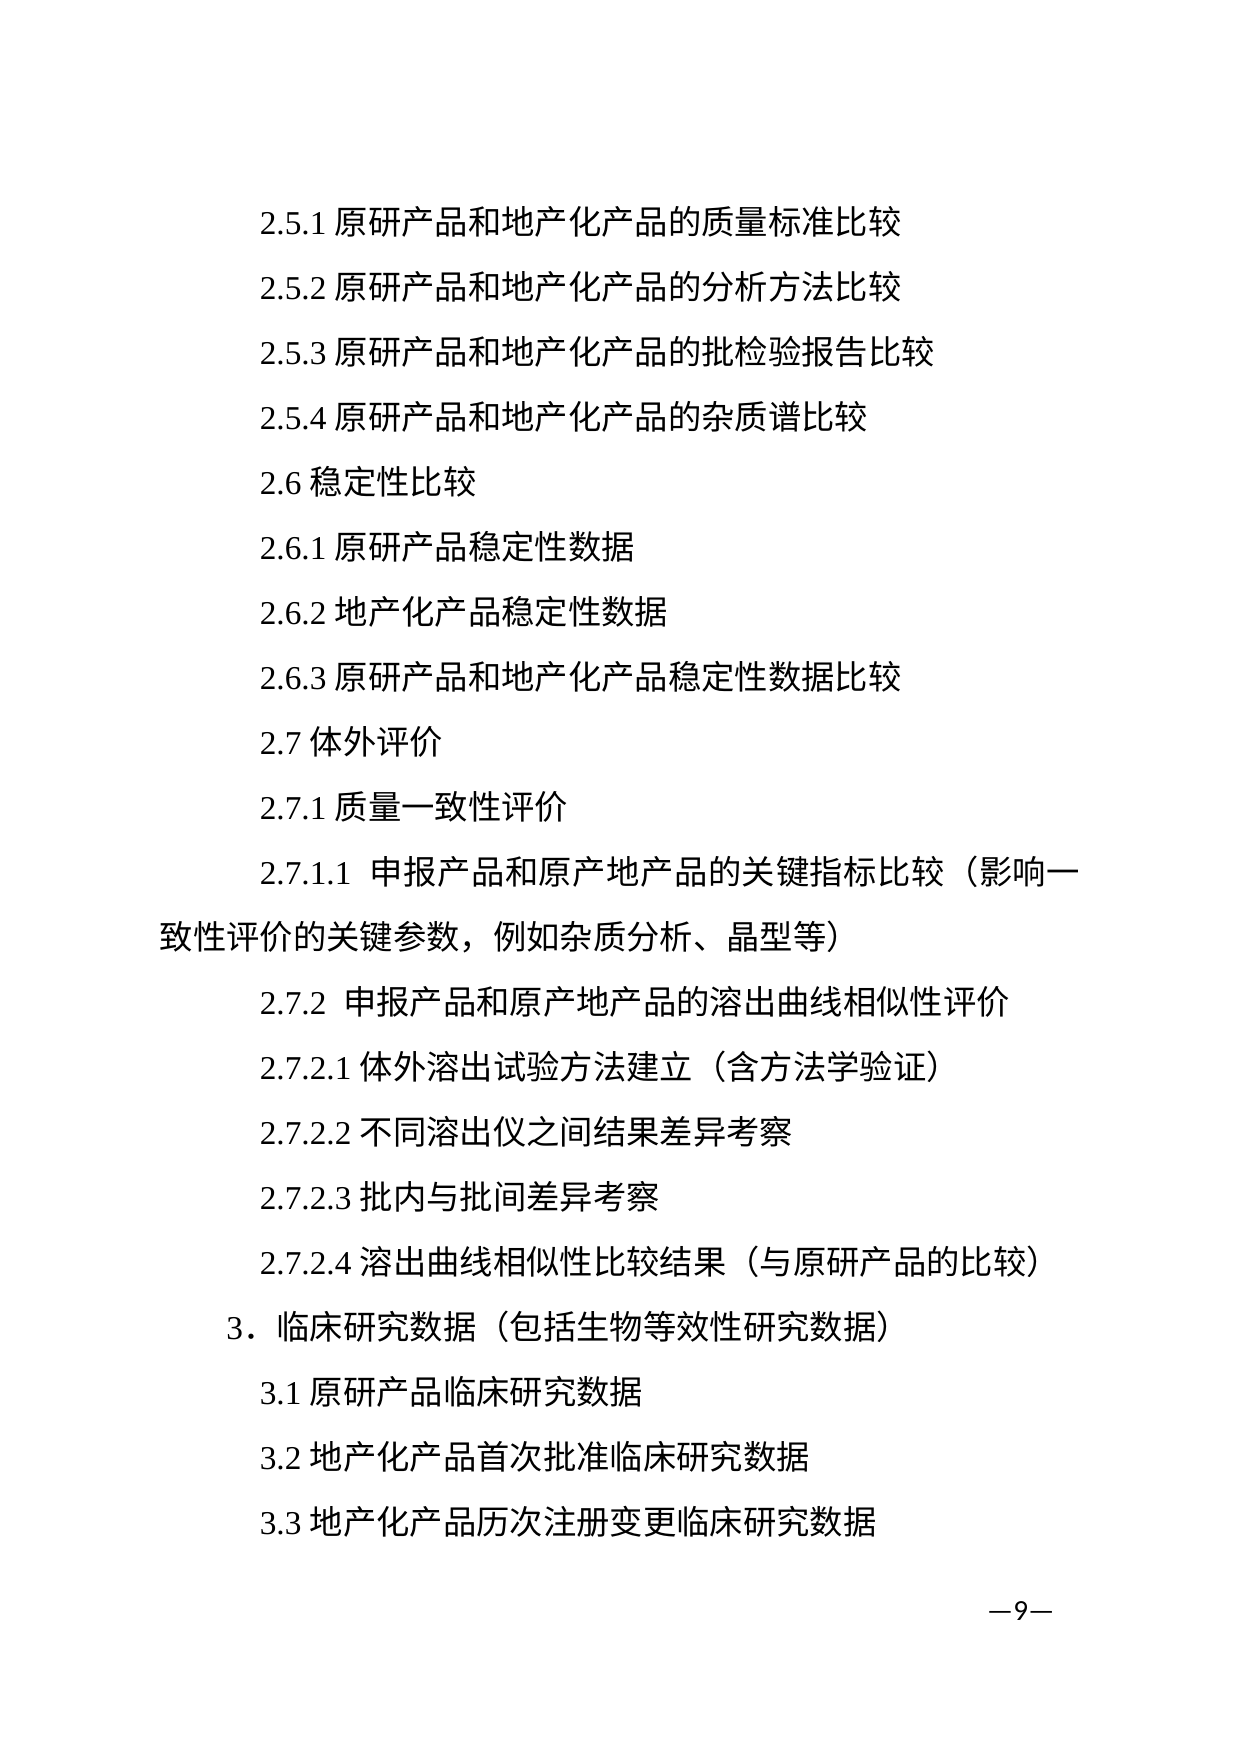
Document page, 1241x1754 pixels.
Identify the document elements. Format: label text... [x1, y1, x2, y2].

text 2.5.1 原研产品和地产化产品的质量标准比较 [159, 187, 1081, 252]
text 2.7.2.1 体外溶出试验方法建立（含方法学验证） [159, 1032, 1081, 1097]
text 3.1 原研产品临床研究数据 [159, 1357, 1081, 1422]
text 3.3 地产化产品历次注册变更临床研究数据 [159, 1487, 1081, 1552]
text 2.7.2.2 不同溶出仪之间结果差异考察 [159, 1097, 1081, 1162]
text 2.6.2 地产化产品稳定性数据 [159, 577, 1081, 642]
text 2.7 体外评价 [159, 707, 1081, 772]
text 3．临床研究数据（包括生物等效性研究数据） [159, 1292, 1081, 1357]
text 2.6.3 原研产品和地产化产品稳定性数据比较 [159, 642, 1081, 707]
text 2.5.2 原研产品和地产化产品的分析方法比较 [159, 252, 1081, 317]
text 2.5.4 原研产品和地产化产品的杂质谱比较 [159, 382, 1081, 447]
text 2.7.2.3 批内与批间差异考察 [159, 1162, 1081, 1227]
text 3.2 地产化产品首次批准临床研究数据 [159, 1422, 1081, 1487]
text 2.7.2 申报产品和原产地产品的溶出曲线相似性评价 [159, 967, 1081, 1032]
text 2.6.1 原研产品稳定性数据 [159, 512, 1081, 577]
text 2.7.1 质量一致性评价 [159, 772, 1081, 837]
text 2.7.2.4 溶出曲线相似性比较结果（与原研产品的比较） [159, 1227, 1081, 1292]
text 2.5.3 原研产品和地产化产品的批检验报告比较 [159, 317, 1081, 382]
text 2.6 稳定性比较 [159, 447, 1081, 512]
text 2.7.1.1 申报产品和原产地产品的关键指标比较（影响一致性评价的关键参数，例如杂质分析、晶型等） [159, 837, 1081, 967]
